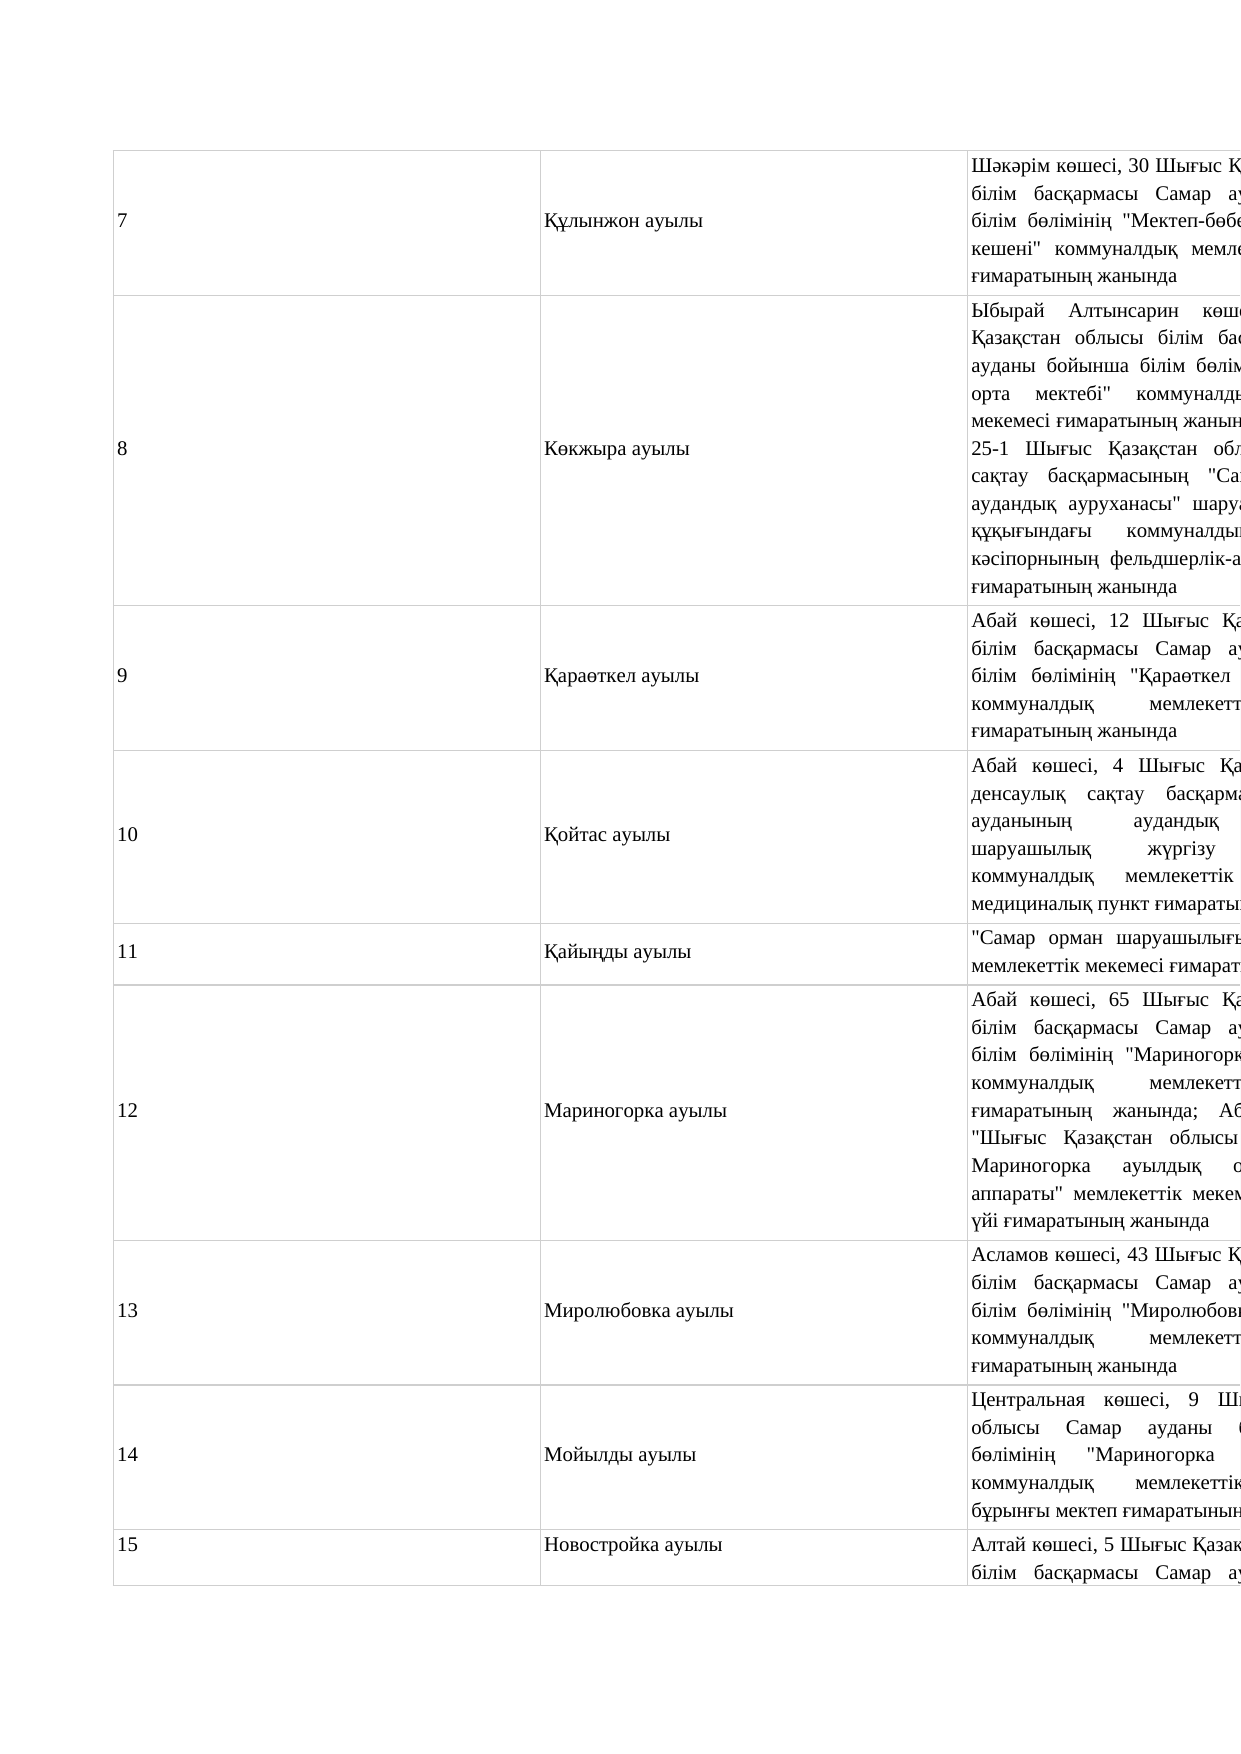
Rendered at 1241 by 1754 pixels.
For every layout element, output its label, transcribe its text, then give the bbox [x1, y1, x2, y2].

table_cell Құлынжон ауылы [541, 151, 967, 295]
table_cell Қараөткел ауылы [541, 606, 967, 750]
table_cell 7 [114, 151, 540, 295]
table_cell 10 [114, 751, 540, 922]
table_cell Абай көшесі, 4 Шығыс Қазақстан облысы денсаулық сақтау басқармасының "Самар ауданының аудандық ауруханасы" шаруашылық жүргізу құқығындағы коммуналдық мемлекеттік кәсіпорнының медициналық пункт ғимаратының жанында [968, 751, 1240, 922]
table_cell Миролюбовка ауылы [541, 1241, 967, 1384]
table_cell 8 [114, 296, 540, 605]
table_cell 9 [114, 606, 540, 750]
table_cell Центральная көшесі, 9 Шығыс Қазақстан облысы Самар ауданы бойынша білім бөлімінің "Мариногорка орта мектебі" коммуналдық мемлекеттік мекемесінің бұрынғы мектеп ғимаратының жанында [968, 1386, 1240, 1529]
table_cell 14 [114, 1386, 540, 1529]
table_cell 13 [114, 1241, 540, 1384]
table_cell Абай көшесі, 65 Шығыс Қазақстан облысы білім басқармасы Самар ауданы бойынша білім бөлімінің "Мариногорка орта мектебі" коммуналдық мемлекеттік мекемесі ғимаратының жанында; Абай көшесі, 54 "Шығыс Қазақстан облысы Самар ауданы Мариногорка ауылдық округі әкімінің аппараты" мемлекеттік мекемесінің мәдениет үйі ғимаратының жанында [968, 986, 1240, 1239]
table_cell Ыбырай Алтынсарин көшесі, 6 Шығыс Қазақстан облысы білім басқармасы Самар ауданы бойынша білім бөлімінің "Амангелді орта мектебі" коммуналдық мемлекеттік мекемесі ғимаратының жанында; Абай көшесі, 25-1 Шығыс Қазақстан облысы денсаулық сақтау басқармасының "Самар ауданының аудандық ауруханасы" шаруашылық жүргізу құқығындағы коммуналдық мемлекеттік кәсіпорнының фельдшерлік-акушерлік пункті ғимаратының жанында [968, 296, 1240, 605]
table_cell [968, 1530, 1240, 1585]
table_cell Шәкәрім көшесі, 30 Шығыс Қазақстан облысы білім басқармасы Самар ауданы бойынша білім бөлімінің "Мектеп-бөбекжай-балабақша кешені" коммуналдық мемлекеттік мекемесі ғимаратының жанында [968, 151, 1240, 295]
table_cell Мойылды ауылы [541, 1386, 967, 1529]
table_cell "Самар орман шаруашылығы" коммуналдық мемлекеттік мекемесі ғимаратының жанында [968, 924, 1240, 984]
table_cell 12 [114, 986, 540, 1239]
table_cell Новостройка ауылы [541, 1530, 967, 1585]
table_cell Көкжыра ауылы [541, 296, 967, 605]
table_cell Қайыңды ауылы [541, 924, 967, 984]
table_cell Қойтас ауылы [541, 751, 967, 922]
table_cell Абай көшесі, 12 Шығыс Қазақстан облысы білім басқармасы Самар ауданы бойынша білім бөлімінің "Қараөткел негізгі мектебі" коммуналдық мемлекеттік мекемесі ғимаратының жанында [968, 606, 1240, 750]
table_cell 11 [114, 924, 540, 984]
table_cell Мариногорка ауылы [541, 986, 967, 1239]
table_cell Асламов көшесі, 43 Шығыс Қазақстан облысы білім басқармасы Самар ауданы бойынша білім бөлімінің "Миролюбовка орта мектебі" коммуналдық мемлекеттік мекемесі ғимаратының жанында [968, 1241, 1240, 1384]
table_cell 15 [114, 1530, 540, 1585]
